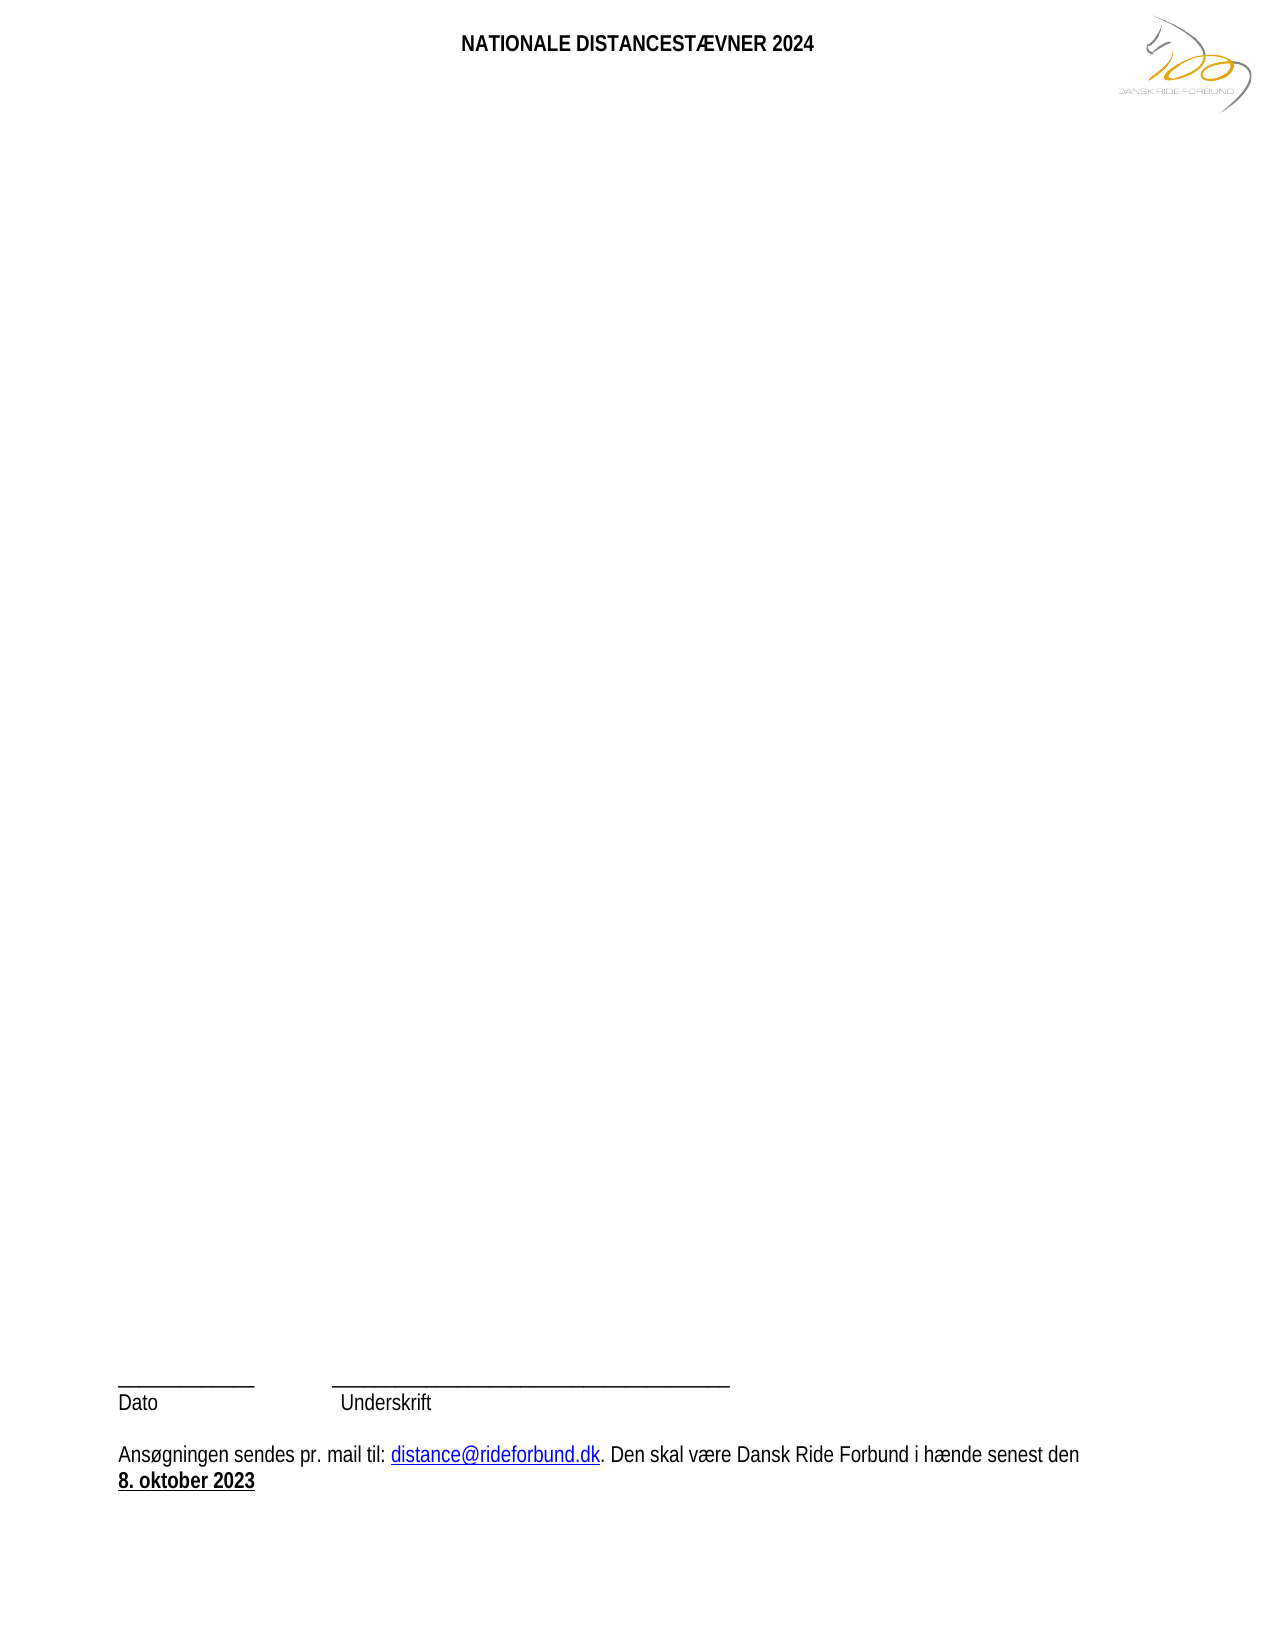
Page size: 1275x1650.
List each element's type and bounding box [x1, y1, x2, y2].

picture [1118, 15, 1252, 114]
